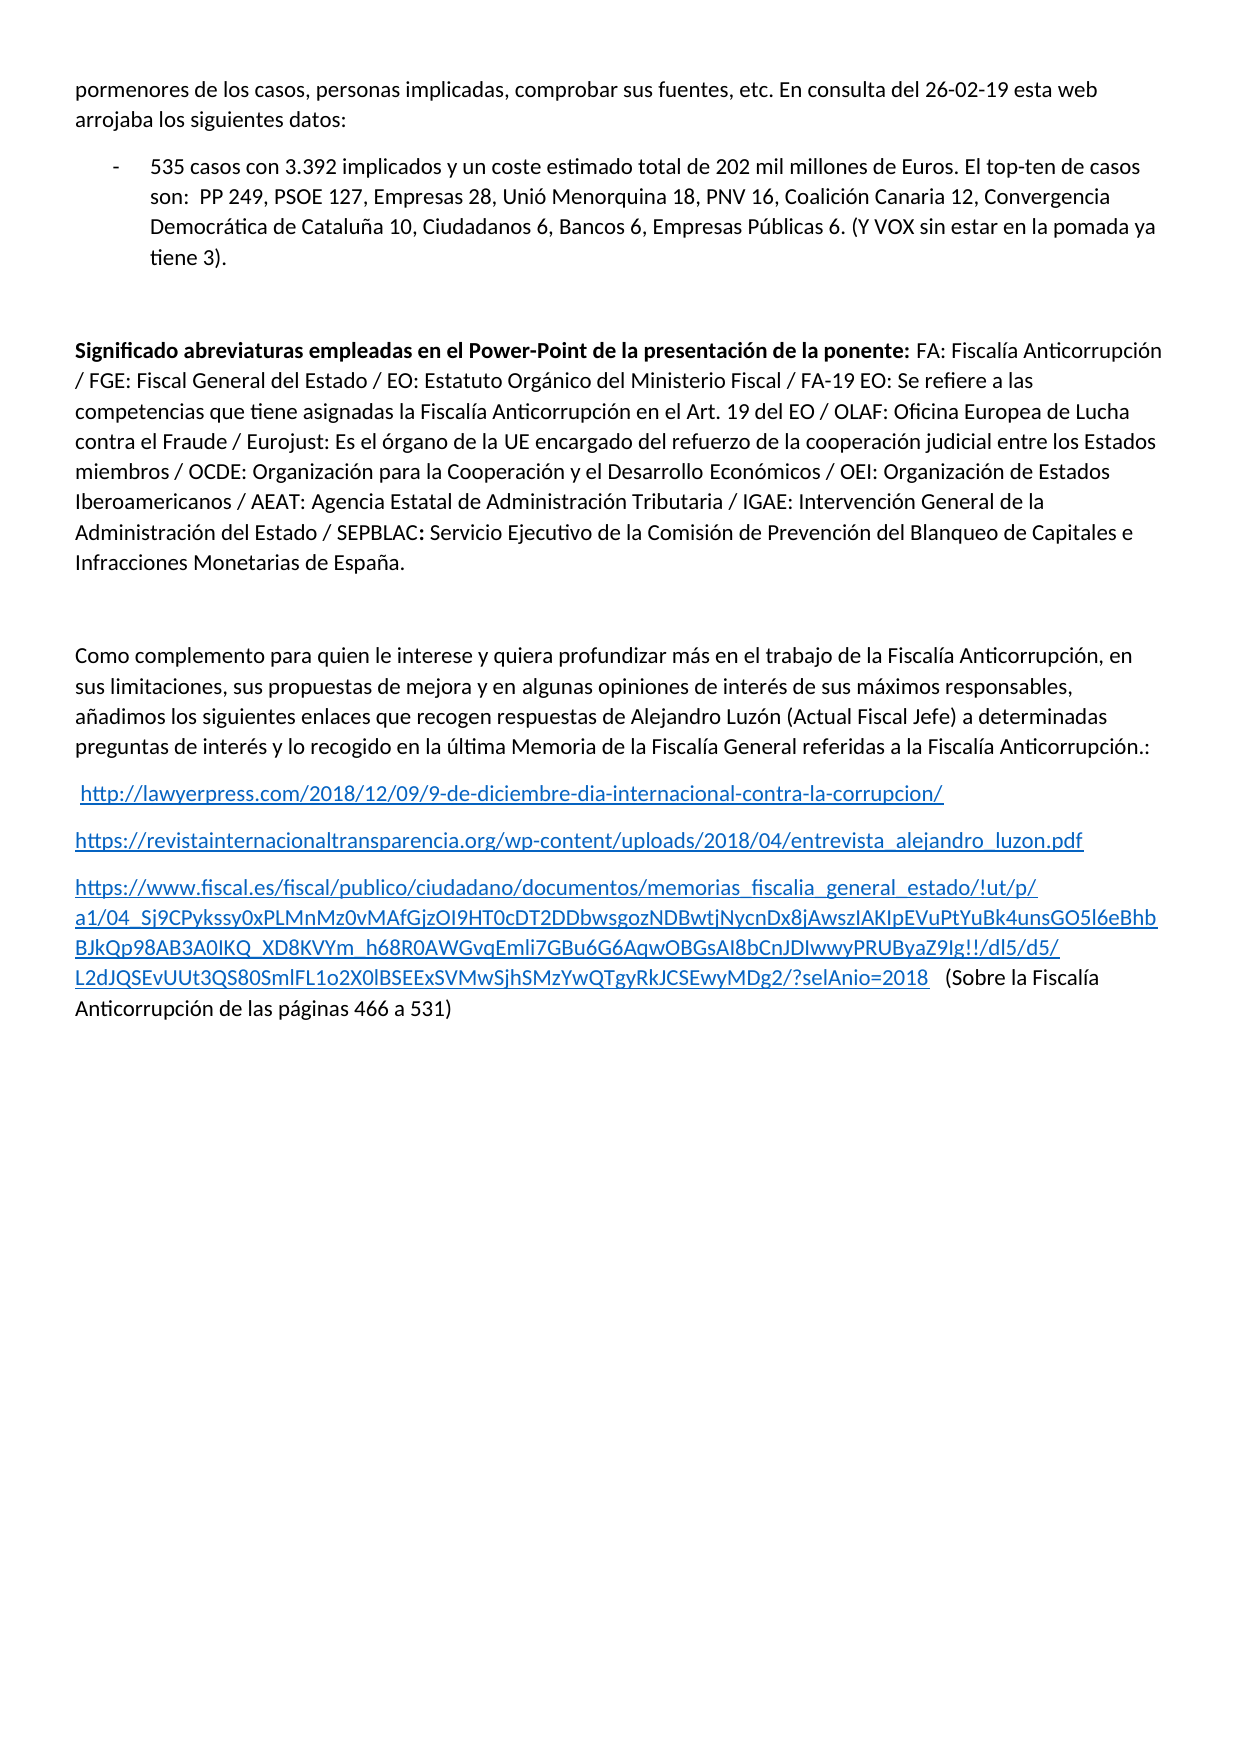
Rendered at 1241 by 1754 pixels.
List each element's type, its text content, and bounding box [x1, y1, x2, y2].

list 535 casos con 3.392 implicados y un coste estimado total de 202 mil millones de Euros. El top-ten de casos son: PP 249, PSOE 127, Empresas 28, Unió Menorquina 18, PNV 16, Coalición Canaria 12, Convergencia Democrática de Cataluña 10, Ciudadanos 6, Bancos 6, Empresas Públicas 6. (Y VOX sin estar en la pomada ya tiene 3). [112, 152, 1165, 271]
text Como complemento para quien le interese y quiera profundizar más en el trabajo de la Fiscalía Anticorrupción, en sus limitaciones, sus propuestas de mejora y en algunas opiniones de interés de sus máximos responsables, añadimos los siguientes enlaces que recogen respuestas de Alejandro Luzón (Actual Fiscal Jefe) a determinadas preguntas de interés y lo recogido en la última Memoria de la Fiscalía General referidas a la Fiscalía Anticorrupción.: [75, 642, 1165, 760]
text http://lawyerpress.com/2018/12/09/9-de-diciembre-dia-internacional-contra-la-corrupcion/ [75, 779, 1165, 807]
text https://revistainternacionaltransparencia.org/wp-content/uploads/2018/04/entrevista_alejandro_luzon.pdf [75, 826, 1165, 854]
text https://www.fiscal.es/fiscal/publico/ciudadano/documentos/memorias_fiscalia_general_estado/!ut/p/a1/04_Sj9CPykssy0xPLMnMz0vMAfGjzOI9HT0cDT2DDbwsgozNDBwtjNycnDx8jAwszIAKIpEVuPtYuBk4unsGO5l6eBhbBJkQp98AB3A0IKQ_XD8KVYm_h68R0AWGvqEmli7GBu6G6AqwOBGsAI8bCnJDIwwyPRUByaZ9Ig!!/dl5/d5/L2dJQSEvUUt3QS80SmlFL1o2X0lBSEExSVMwSjhSMzYwQTgyRkJCSEwyMDg2/?selAnio=2018 (Sobre la Fiscalía Anticorrupción de las páginas 466 a 531) [75, 873, 1165, 1022]
text Significado abreviaturas empleadas en el Power-Point de la presentación de la ponente: FA: Fiscalía Anticorrupción / FGE: Fiscal General del Estado / EO: Estatuto Orgánico del Ministerio Fiscal / FA-19 EO: Se refiere a las competencias que tiene asignadas la Fiscalía Anticorrupción en el Art. 19 del EO / OLAF: Oficina Europea de Lucha contra el Fraude / Eurojust: Es el órgano de la UE encargado del refuerzo de la cooperación judicial entre los Estados miembros / OCDE: Organización para la Cooperación y el Desarrollo Económicos / OEI: Organización de Estados Iberoamericanos / AEAT: Agencia Estatal de Administración Tributaria / IGAE: Intervención General de la Administración del Estado / SEPBLAC: Servicio Ejecutivo de la Comisión de Prevención del Blanqueo de Capitales e Infracciones Monetarias de España. [75, 336, 1165, 576]
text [75, 75, 1165, 133]
